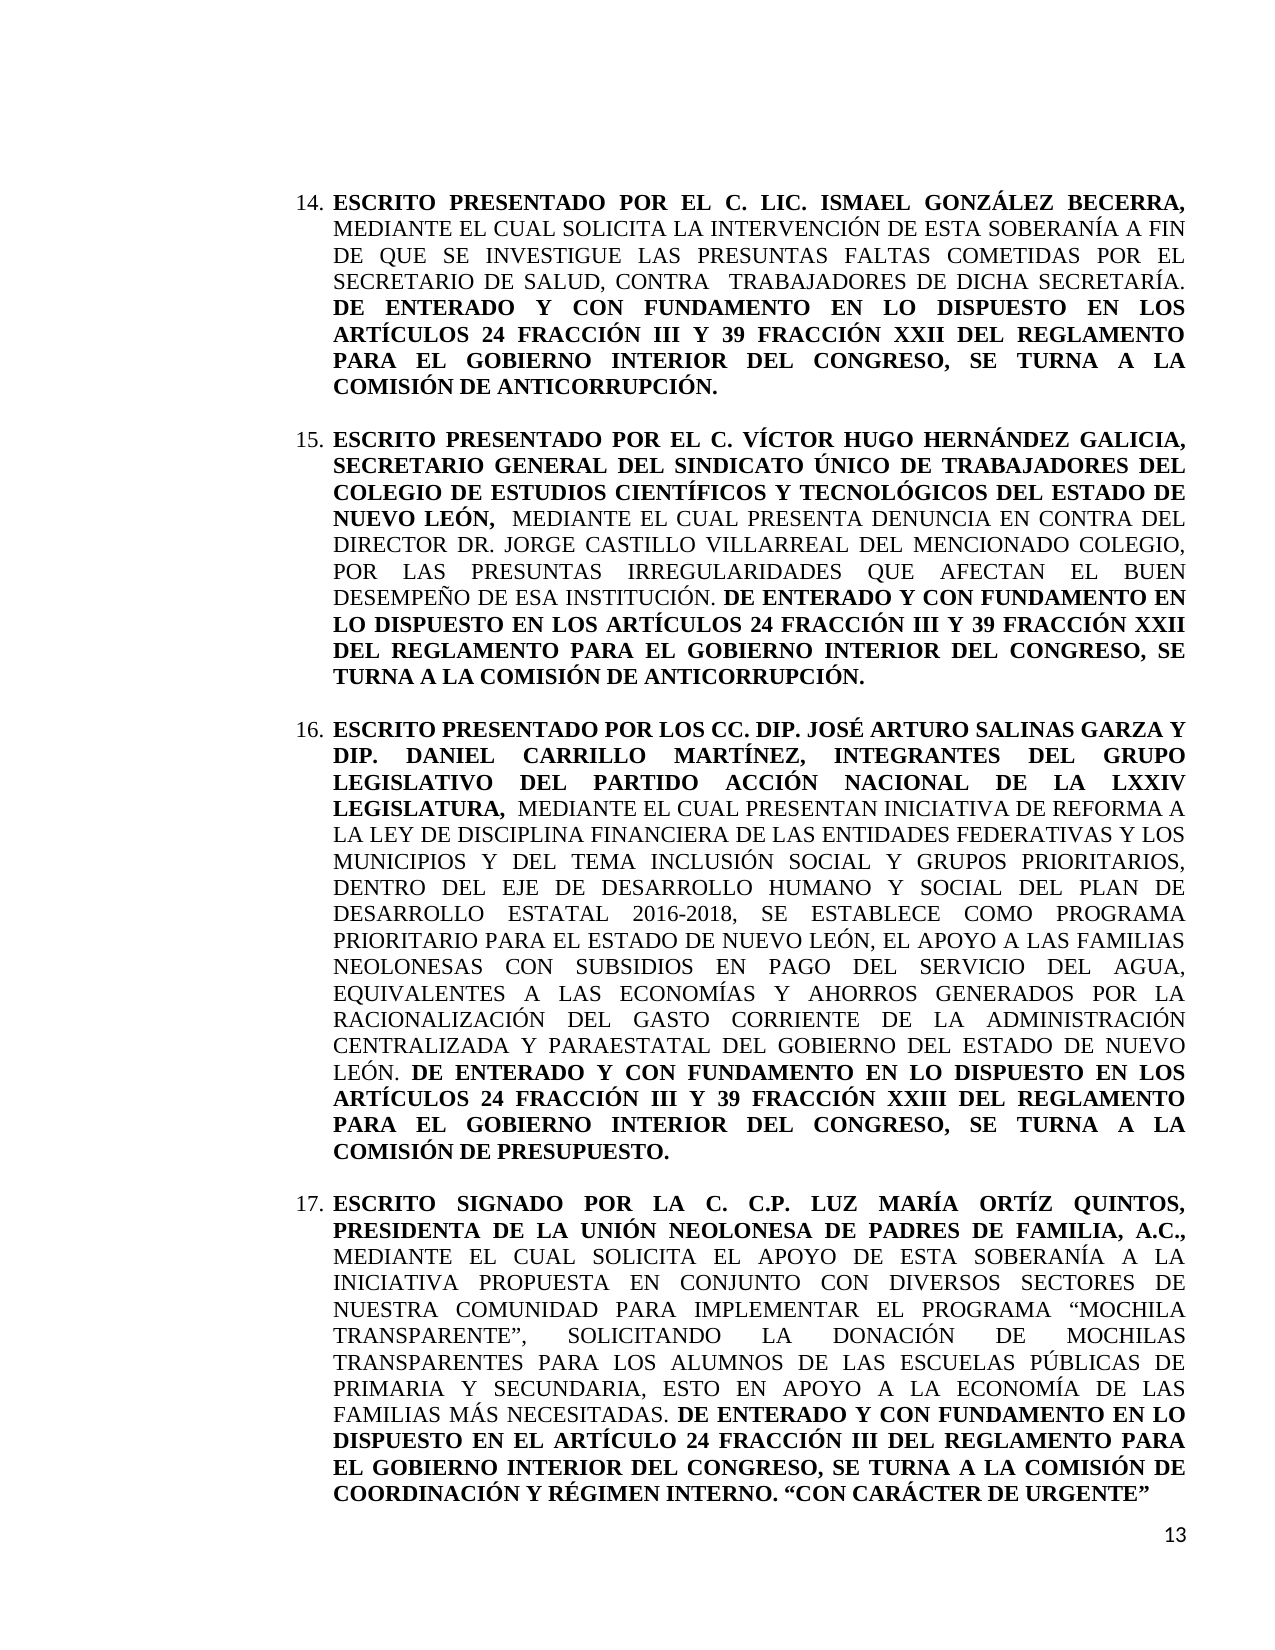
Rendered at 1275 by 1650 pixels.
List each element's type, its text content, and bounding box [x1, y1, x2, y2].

list ESCRITO PRESENTADO POR EL C. LIC. ISMAEL GONZÁLEZ BECERRA, MEDIANTE EL CUAL SOLICITA LA INTERVENCIÓN DE ESTA SOBERANÍA A FIN DE QUE SE INVESTIGUE LAS PRESUNTAS FALTAS COMETIDAS POR EL SECRETARIO DE SALUD, CONTRA TRABAJADORES DE DICHA SECRETARÍA. DE ENTERADO Y CON FUNDAMENTO EN LO DISPUESTO EN LOS ARTÍCULOS 24 FRACCIÓN III Y 39 FRACCIÓN XXII DEL REGLAMENTO PARA EL GOBIERNO INTERIOR DEL CONGRESO, SE TURNA A LA COMISIÓN DE ANTICORRUPCIÓN. [295, 189, 1186, 400]
list ESCRITO SIGNADO POR LA C. C.P. LUZ MARÍA ORTÍZ QUINTOS, PRESIDENTA DE LA UNIÓN NEOLONESA DE PADRES DE FAMILIA, A.C., MEDIANTE EL CUAL SOLICITA EL APOYO DE ESTA SOBERANÍA A LA INICIATIVA PROPUESTA EN CONJUNTO CON DIVERSOS SECTORES DE NUESTRA COMUNIDAD PARA IMPLEMENTAR EL PROGRAMA “MOCHILA TRANSPARENTE”, SOLICITANDO LA DONACIÓN DE MOCHILAS TRANSPARENTES PARA LOS ALUMNOS DE LAS ESCUELAS PÚBLICAS DE PRIMARIA Y SECUNDARIA, ESTO EN APOYO A LA ECONOMÍA DE LAS FAMILIAS MÁS NECESITADAS. DE ENTERADO Y CON FUNDAMENTO EN LO DISPUESTO EN EL ARTÍCULO 24 FRACCIÓN III DEL REGLAMENTO PARA EL GOBIERNO INTERIOR DEL CONGRESO, SE TURNA A LA COMISIÓN DE COORDINACIÓN Y RÉGIMEN INTERNO. “CON CARÁCTER DE URGENTE” [295, 1190, 1186, 1507]
list ESCRITO PRESENTADO POR EL C. VÍCTOR HUGO HERNÁNDEZ GALICIA, SECRETARIO GENERAL DEL SINDICATO ÚNICO DE TRABAJADORES DEL COLEGIO DE ESTUDIOS CIENTÍFICOS Y TECNOLÓGICOS DEL ESTADO DE NUEVO LEÓN, MEDIANTE EL CUAL PRESENTA DENUNCIA EN CONTRA DEL DIRECTOR DR. JORGE CASTILLO VILLARREAL DEL MENCIONADO COLEGIO, POR LAS PRESUNTAS IRREGULARIDADES QUE AFECTAN EL BUEN DESEMPEÑO DE ESA INSTITUCIÓN. DE ENTERADO Y CON FUNDAMENTO EN LO DISPUESTO EN LOS ARTÍCULOS 24 FRACCIÓN III Y 39 FRACCIÓN XXII DEL REGLAMENTO PARA EL GOBIERNO INTERIOR DEL CONGRESO, SE TURNA A LA COMISIÓN DE ANTICORRUPCIÓN. [295, 426, 1186, 690]
list ESCRITO PRESENTADO POR LOS CC. DIP. JOSÉ ARTURO SALINAS GARZA Y DIP. DANIEL CARRILLO MARTÍNEZ, INTEGRANTES DEL GRUPO LEGISLATIVO DEL PARTIDO ACCIÓN NACIONAL DE LA LXXIV LEGISLATURA, MEDIANTE EL CUAL PRESENTAN INICIATIVA DE REFORMA A LA LEY DE DISCIPLINA FINANCIERA DE LAS ENTIDADES FEDERATIVAS Y LOS MUNICIPIOS Y DEL TEMA INCLUSIÓN SOCIAL Y GRUPOS PRIORITARIOS, DENTRO DEL EJE DE DESARROLLO HUMANO Y SOCIAL DEL PLAN DE DESARROLLO ESTATAL 2016-2018, SE ESTABLECE COMO PROGRAMA PRIORITARIO PARA EL ESTADO DE NUEVO LEÓN, EL APOYO A LAS FAMILIAS NEOLONESAS CON SUBSIDIOS EN PAGO DEL SERVICIO DEL AGUA, EQUIVALENTES A LAS ECONOMÍAS Y AHORROS GENERADOS POR LA RACIONALIZACIÓN DEL GASTO CORRIENTE DE LA ADMINISTRACIÓN CENTRALIZADA Y PARAESTATAL DEL GOBIERNO DEL ESTADO DE NUEVO LEÓN. DE ENTERADO Y CON FUNDAMENTO EN LO DISPUESTO EN LOS ARTÍCULOS 24 FRACCIÓN III Y 39 FRACCIÓN XXIII DEL REGLAMENTO PARA EL GOBIERNO INTERIOR DEL CONGRESO, SE TURNA A LA COMISIÓN DE PRESUPUESTO. [295, 716, 1186, 1164]
